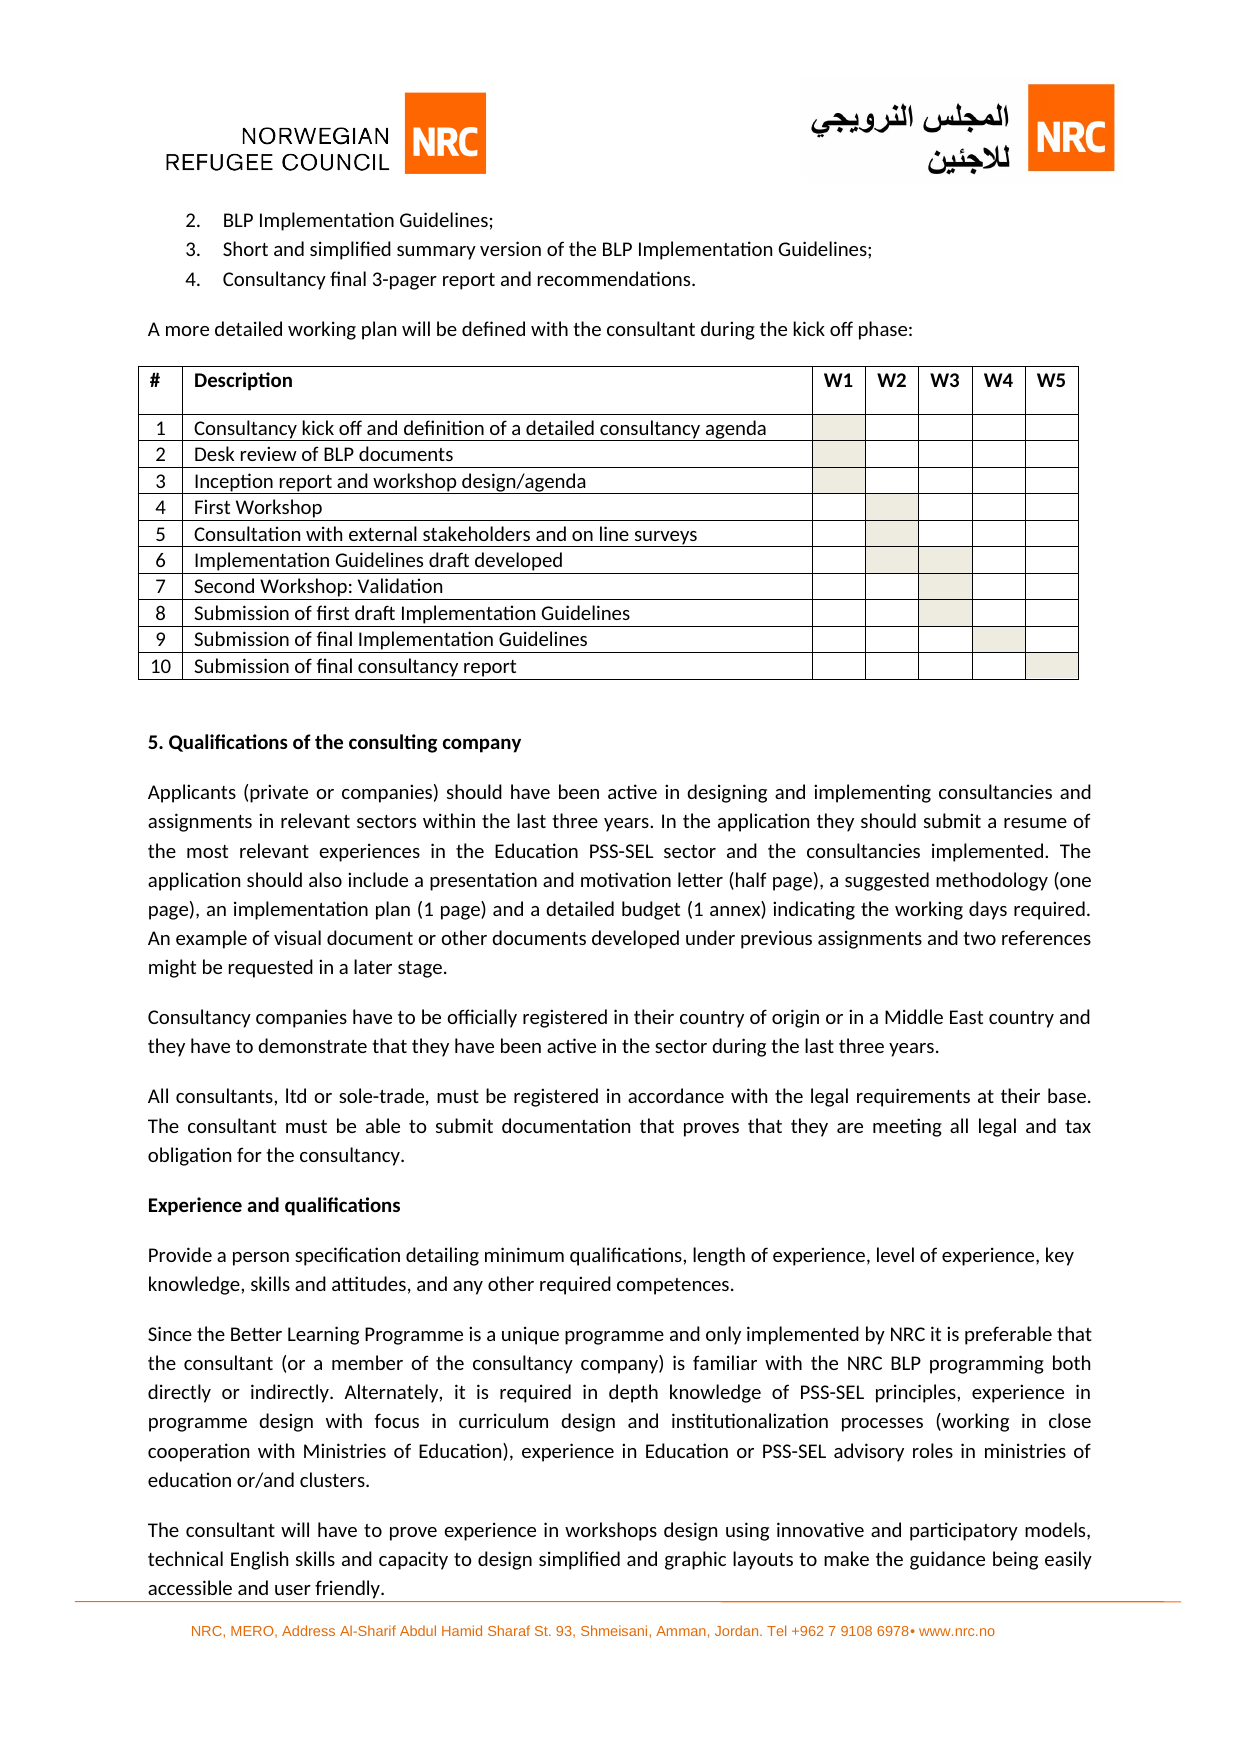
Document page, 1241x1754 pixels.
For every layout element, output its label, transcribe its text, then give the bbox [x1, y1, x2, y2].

table_cell Submission of final consultancy report [183, 653, 812, 678]
table_cell [973, 627, 1025, 652]
text 5. Qualifications of the consulting company [148, 729, 1093, 755]
picture [147, 75, 504, 192]
table_header W4 [973, 367, 1025, 414]
table_cell 2 [139, 441, 182, 467]
table_cell [919, 600, 972, 626]
table_cell [1026, 653, 1078, 678]
table_cell 8 [139, 600, 182, 626]
table_cell [1026, 415, 1078, 440]
list Short and simplified summary version of the BLP Implementation Guidelines; [185, 237, 1093, 262]
table_cell [866, 600, 918, 626]
table_cell [866, 494, 918, 520]
picture [801, 75, 1123, 183]
table_cell [919, 468, 972, 493]
table_cell [973, 574, 1025, 599]
table_cell [813, 468, 865, 493]
text A more detailed working plan will be defined with the consultant during the kick off phase: [148, 316, 1093, 341]
table_cell [973, 521, 1025, 546]
text Consultancy companies have to be officially registered in their country of origin or in a Middle East country and they have to demonstrate that they have been active in the sector during the last three years. [148, 1004, 1093, 1059]
table_header W3 [919, 367, 972, 414]
table_cell [919, 521, 972, 546]
table_cell [1026, 574, 1078, 599]
table_cell [973, 468, 1025, 493]
table_cell [813, 574, 865, 599]
table_cell [813, 441, 865, 467]
table_cell Consultancy kick off and definition of a detailed consultancy agenda [183, 415, 812, 440]
table_cell Consultation with external stakeholders and on line surveys [183, 521, 812, 546]
table_cell [919, 627, 972, 652]
table_cell [866, 415, 918, 440]
table_cell [813, 415, 865, 440]
table_cell 3 [139, 468, 182, 493]
table_cell Submission of final Implementation Guidelines [183, 627, 812, 652]
table_header # [139, 367, 182, 414]
table_cell [1026, 441, 1078, 467]
list BLP Implementation Guidelines; [185, 207, 1093, 233]
table_cell [866, 521, 918, 546]
table_cell Desk review of BLP documents [183, 441, 812, 467]
table_cell [866, 547, 918, 573]
table_cell [866, 468, 918, 493]
table_cell [813, 653, 865, 678]
table_cell [973, 441, 1025, 467]
table_cell [813, 494, 865, 520]
table_cell [866, 653, 918, 678]
table_cell [919, 574, 972, 599]
text Since the Better Learning Programme is a unique programme and only implemented by NRC it is preferable that the consultant (or a member of the consultancy company) is familiar with the NRC BLP programming both directly or indirectly. Alternately, it is required in depth knowledge of PSS-SEL principles, experience in programme design with focus in curriculum design and institutionalization processes (working in close cooperation with Ministries of Education), experience in Education or PSS-SEL advisory roles in ministries of education or/and clusters. [148, 1321, 1093, 1492]
text Applicants (private or companies) should have been active in designing and implementing consultancies and assignments in relevant sectors within the last three years. In the application they should submit a resume of the most relevant experiences in the Education PSS-SEL sector and the consultancies implemented. The application should also include a presentation and motivation letter (half page), a suggested methodology (one page), an implementation plan (1 page) and a detailed budget (1 annex) indicating the working days required. An example of visual document or other documents developed under previous assignments and two references might be requested in a later stage. [148, 779, 1093, 980]
table_cell [813, 627, 865, 652]
table_cell 10 [139, 653, 182, 678]
table_cell Inception report and workshop design/agenda [183, 468, 812, 493]
table_cell [1026, 547, 1078, 573]
table_cell [919, 415, 972, 440]
text The consultant will have to prove experience in workshops design using innovative and participatory models, technical English skills and capacity to design simplified and graphic layouts to make the guidance being easily accessible and user friendly. [148, 1517, 1093, 1601]
table_cell [919, 547, 972, 573]
table_cell [973, 653, 1025, 678]
table_header W2 [866, 367, 918, 414]
table_cell 5 [139, 521, 182, 546]
table_cell Submission of first draft Implementation Guidelines [183, 600, 812, 626]
table_cell [813, 547, 865, 573]
table_header Description [183, 367, 812, 414]
table_cell 7 [139, 574, 182, 599]
table_cell [1026, 521, 1078, 546]
table_cell [866, 441, 918, 467]
table_cell First Workshop [183, 494, 812, 520]
table_cell 6 [139, 547, 182, 573]
table_cell [1026, 468, 1078, 493]
table_cell Implementation Guidelines draft developed [183, 547, 812, 573]
table_cell Second Workshop: Validation [183, 574, 812, 599]
list Consultancy final 3-pager report and recommendations. [185, 266, 1093, 291]
table_cell [973, 494, 1025, 520]
text All consultants, ltd or sole-trade, must be registered in accordance with the legal requirements at their base. The consultant must be able to submit documentation that proves that they are meeting all legal and tax obligation for the consultancy. [148, 1084, 1093, 1167]
table_cell [866, 574, 918, 599]
table_cell [919, 441, 972, 467]
text Experience and qualifications [148, 1192, 1093, 1217]
table_cell 4 [139, 494, 182, 520]
text Provide a person specification detailing minimum qualifications, length of experience, level of experience, key knowledge, skills and attitudes, and any other required competences. [148, 1242, 1093, 1297]
table_cell [1026, 600, 1078, 626]
table_cell 1 [139, 415, 182, 440]
table_cell [919, 653, 972, 678]
table_cell [973, 600, 1025, 626]
table_cell [973, 415, 1025, 440]
table_cell 9 [139, 627, 182, 652]
table_header W5 [1026, 367, 1078, 414]
table_cell [919, 494, 972, 520]
table_cell [813, 521, 865, 546]
table_cell [973, 547, 1025, 573]
table_cell [813, 600, 865, 626]
table_cell [1026, 627, 1078, 652]
table_cell [1026, 494, 1078, 520]
table_header W1 [813, 367, 865, 414]
table_cell [866, 627, 918, 652]
